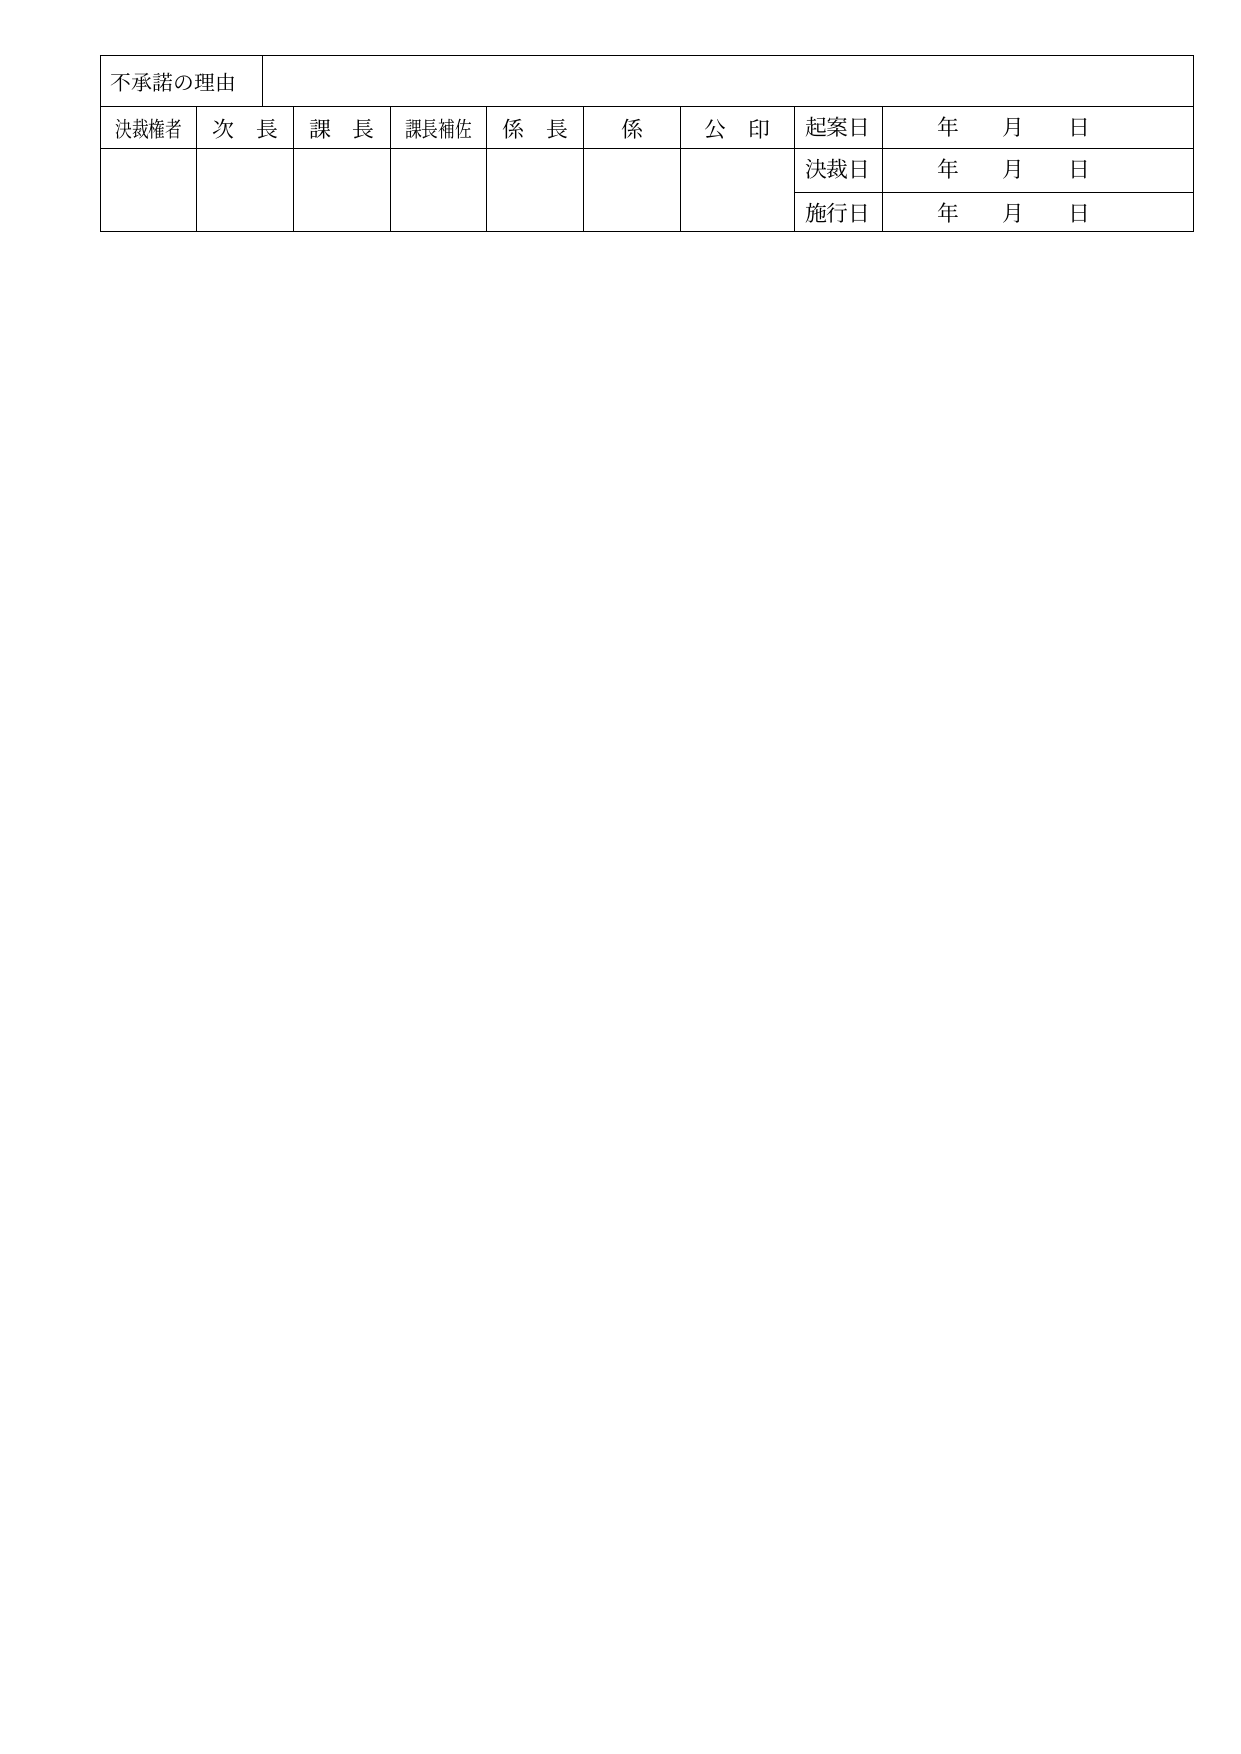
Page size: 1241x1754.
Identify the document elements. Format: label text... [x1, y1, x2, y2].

table_cell 施行日 [795, 193, 882, 231]
table_cell 決裁日 [795, 149, 882, 192]
table_cell [197, 149, 293, 231]
table_cell 課 長 [294, 107, 390, 148]
table_cell [487, 149, 583, 231]
table_cell 係 長 [487, 107, 583, 148]
table_cell [584, 149, 680, 231]
table_cell 決裁権者 [101, 107, 196, 148]
table_cell 係 [584, 107, 680, 148]
table_cell 課長補佐 [391, 107, 486, 148]
table_cell [681, 149, 794, 231]
table_cell 年 月 日 [883, 107, 1193, 148]
table_cell [101, 149, 196, 231]
table_cell 起案日 [795, 107, 882, 148]
table_cell [391, 149, 486, 231]
table_header [263, 56, 1193, 106]
table_cell 年 月 日 [883, 193, 1193, 231]
table_cell 公 印 [681, 107, 794, 148]
table_cell [294, 149, 390, 231]
table_header 不承諾の理由 [101, 56, 262, 106]
table_cell 次 長 [197, 107, 293, 148]
table_cell 年 月 日 [883, 149, 1193, 192]
